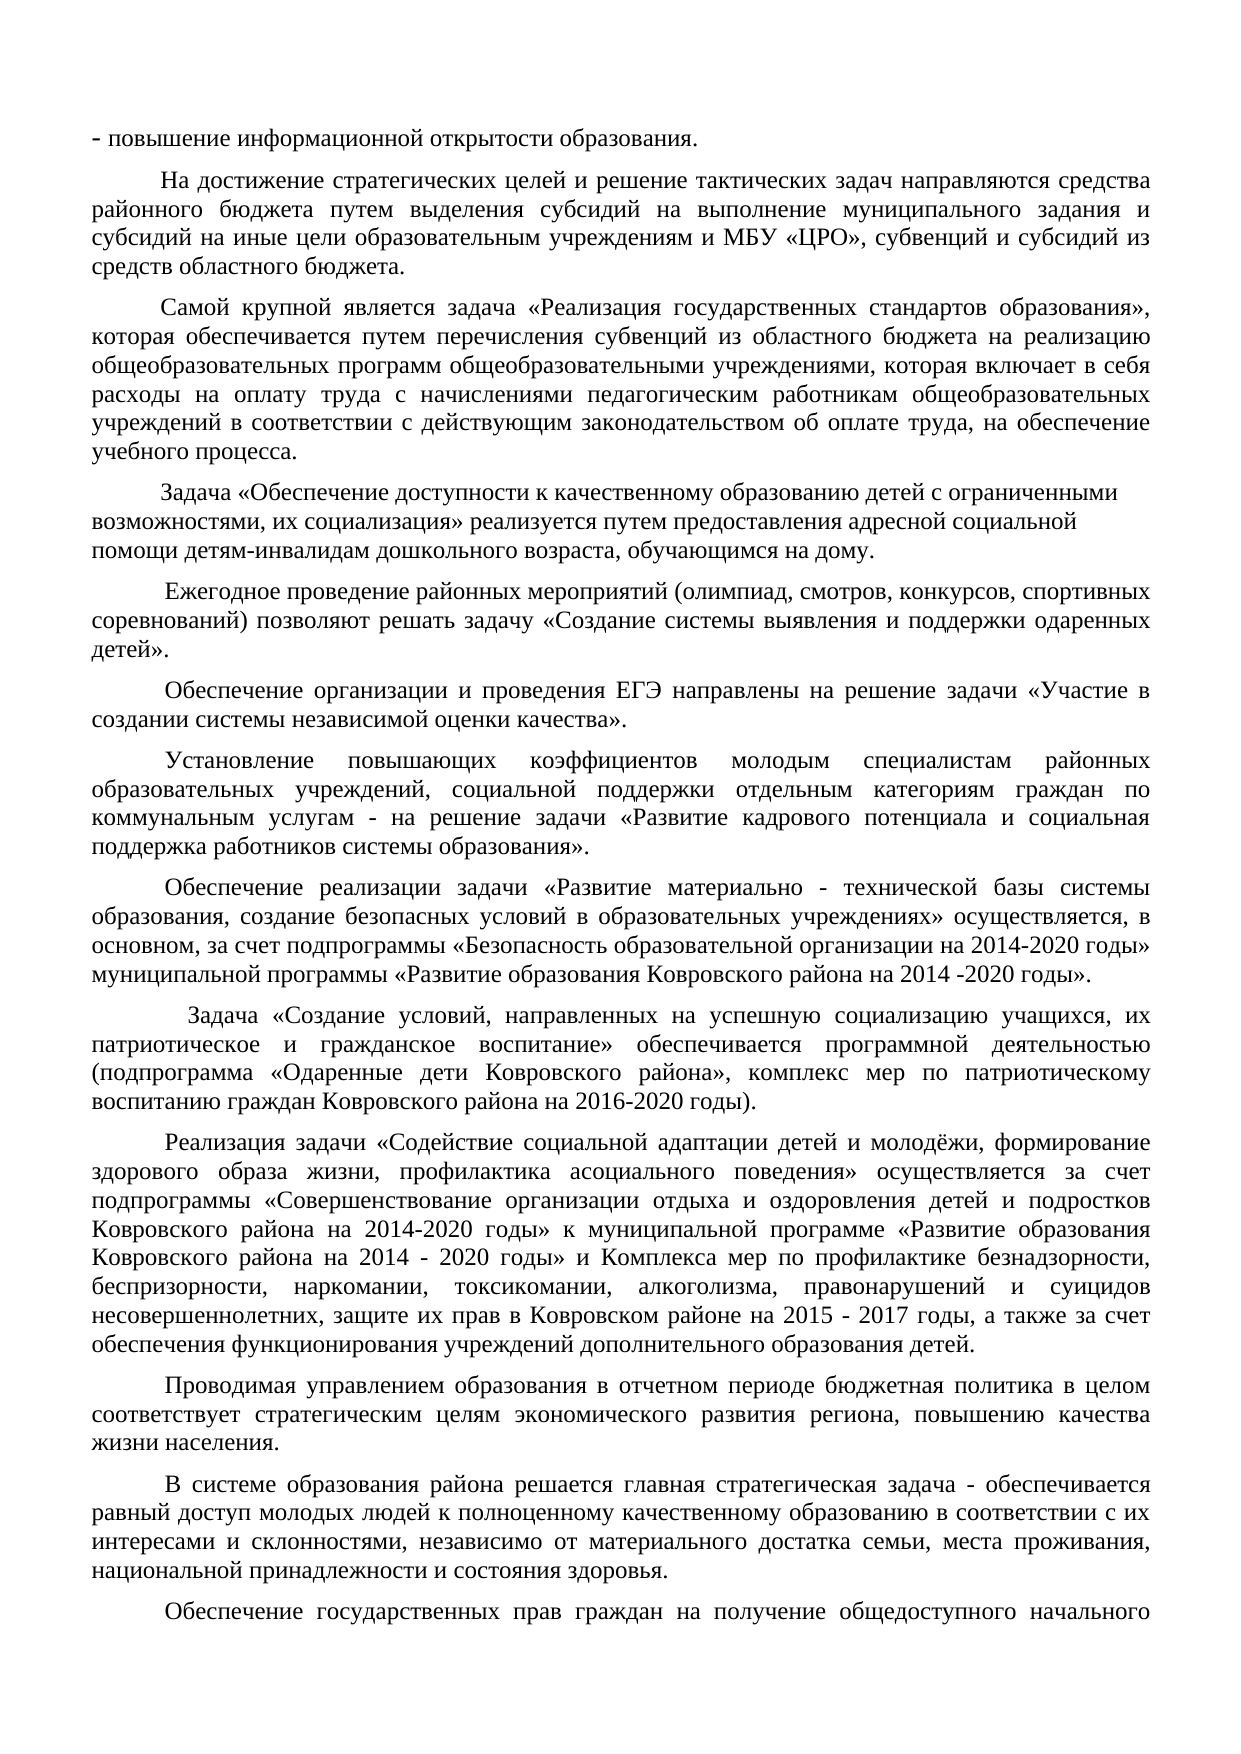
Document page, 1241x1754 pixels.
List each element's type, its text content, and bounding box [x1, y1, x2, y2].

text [91, 1596, 1151, 1625]
text Задача «Создание условий, направленных на успешную социализацию учащихся, их патриотическое и гражданское воспитание» обеспечивается программной деятельностью (подпрограмма «Одаренные дети Ковровского района», комплекс мер по патриотическому воспитанию граждан Ковровского района на 2016-2020 годы). [91, 1000, 1151, 1115]
text Проводимая управлением образования в отчетном периоде бюджетная политика в целом соответствует стратегическим целям экономического развития региона, повышению качества жизни населения. [91, 1370, 1151, 1456]
text Ежегодное проведение районных мероприятий (олимпиад, смотров, конкурсов, спортивных соревнований) позволяют решать задачу «Создание системы выявления и поддержки одаренных детей». [91, 576, 1151, 662]
text Обеспечение реализации задачи «Развитие материально - технической базы системы образования, создание безопасных условий в образовательных учреждениях» осуществляется, в основном, за счет подпрограммы «Безопасность образовательной организации на 2014-2020 годы» муниципальной программы «Развитие образования Ковровского района на 2014 -2020 годы». [91, 872, 1151, 987]
list повышение информационной открытости образования. [91, 120, 1153, 152]
text В системе образования района решается главная стратегическая задача - обеспечивается равный доступ молодых людей к полноценному качественному образованию в соответствии с их интересами и склонностями, независимо от материального достатка семьи, места проживания, национальной принадлежности и состояния здоровья. [91, 1469, 1151, 1584]
text На достижение стратегических целей и решение тактических задач направляются средства районного бюджета путем выделения субсидий на выполнение муниципального задания и субсидий на иные цели образовательным учреждениям и МБУ «ЦРО», субвенций и субсидий из средств областного бюджета. [91, 165, 1151, 280]
text Обеспечение организации и проведения ЕГЭ направлены на решение задачи «Участие в создании системы независимой оценки качества». [91, 675, 1151, 732]
text Самой крупной является задача «Реализация государственных стандартов образования», которая обеспечивается путем перечисления субвенций из областного бюджета на реализацию общеобразовательных программ общеобразовательными учреждениями, которая включает в себя расходы на оплату труда с начислениями педагогическим работникам общеобразовательных учреждений в соответствии с действующим законодательством об оплате труда, на обеспечение учебного процесса. [91, 292, 1151, 465]
text Реализация задачи «Содействие социальной адаптации детей и молодёжи, формирование здорового образа жизни, профилактика асоциального поведения» осуществляется за счет подпрограммы «Совершенствование организации отдыха и оздоровления детей и подростков Ковровского района на 2014-2020 годы» к муниципальной программе «Развитие образования Ковровского района на 2014 - 2020 годы» и Комплекса мер по профилактике безнадзорности, беспризорности, наркомании, токсикомании, алкоголизма, правонарушений и суицидов несовершеннолетних, защите их прав в Ковровском районе на 2015 - 2017 годы, а также за счет обеспечения функционирования учреждений дополнительного образования детей. [91, 1127, 1151, 1357]
text Установление повышающих коэффициентов молодым специалистам районных образовательных учреждений, социальной поддержки отдельным категориям граждан по коммунальным услугам - на решение задачи «Развитие кадрового потенциала и социальная поддержка работников системы образования». [91, 745, 1151, 860]
text Задача «Обеспечение доступности к качественному образованию детей с ограниченными возможностями, их социализация» реализуется путем предоставления адресной социальной помощи детям-инвалидам дошкольного возраста, обучающимся на дому. [91, 477, 1151, 564]
